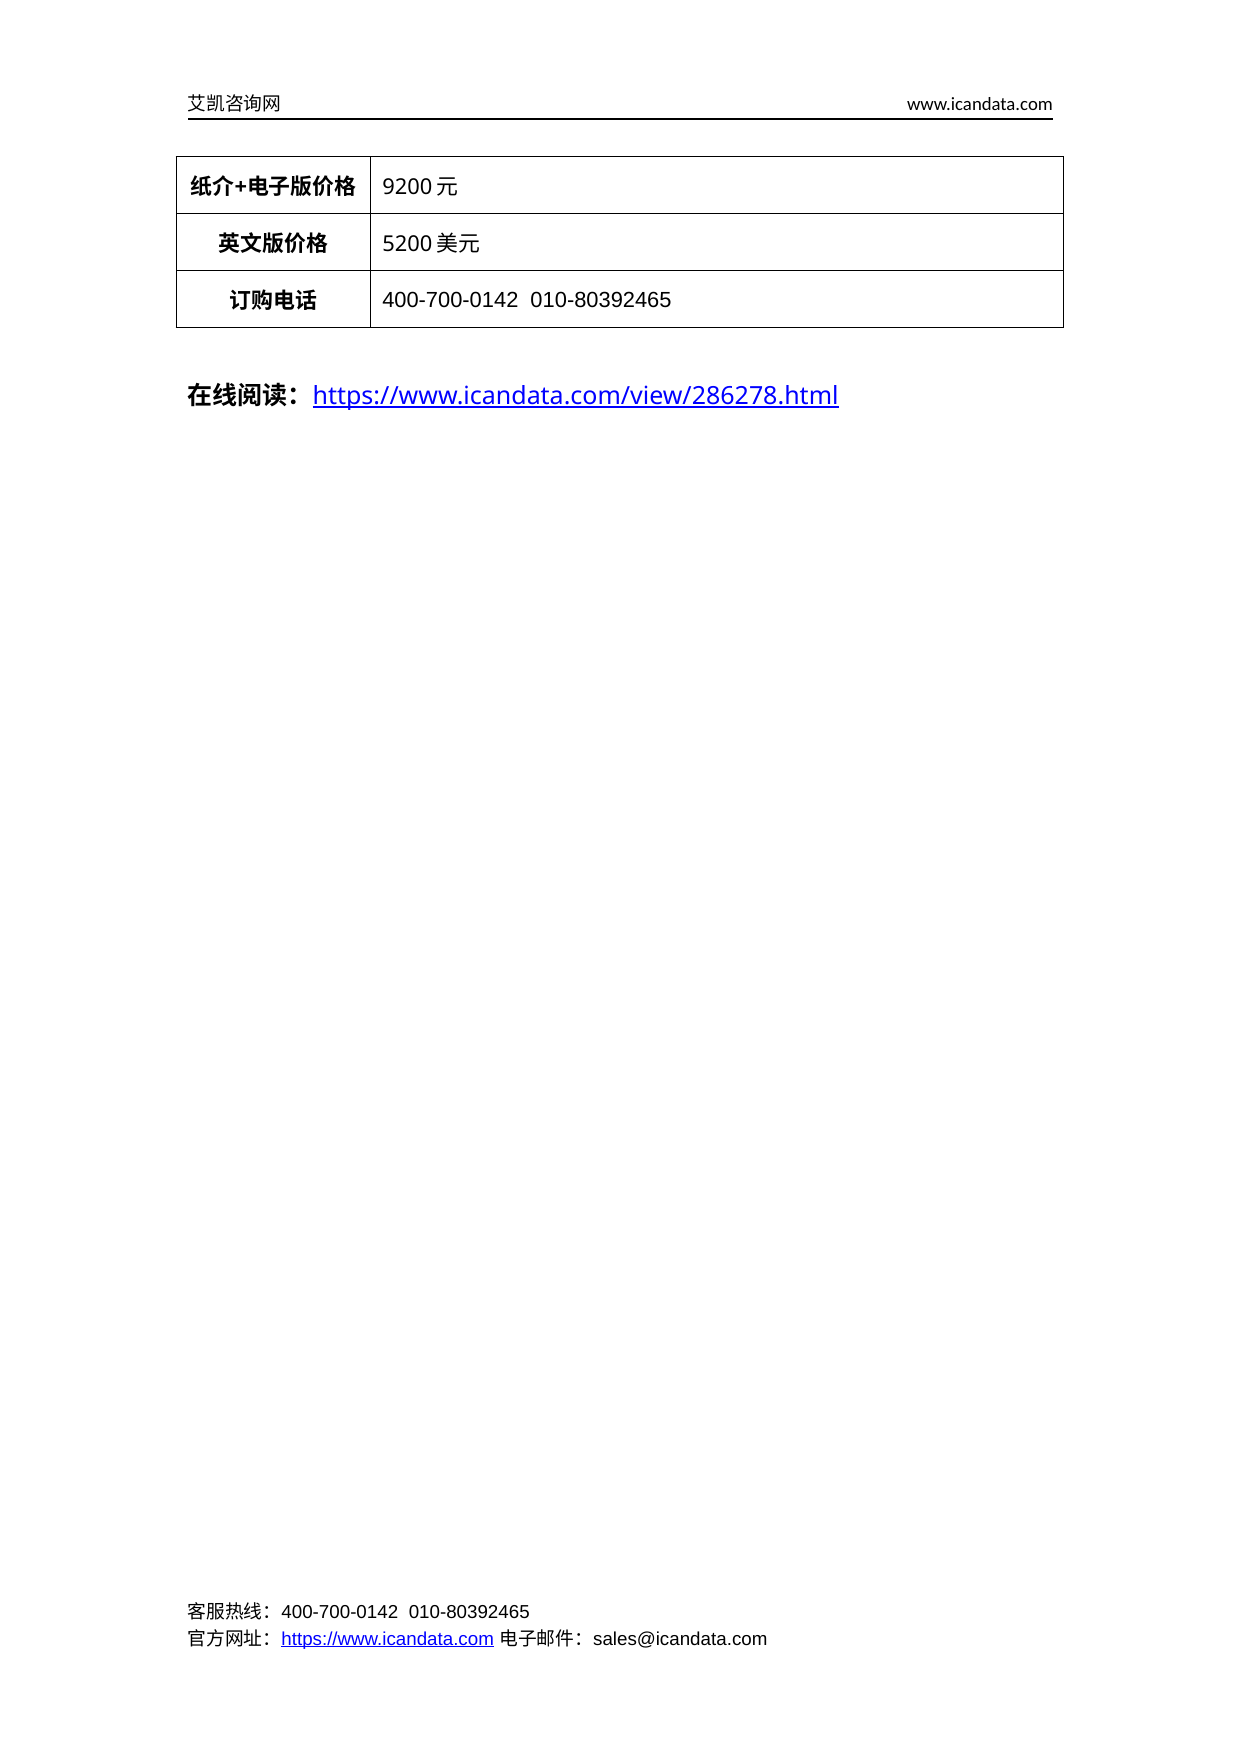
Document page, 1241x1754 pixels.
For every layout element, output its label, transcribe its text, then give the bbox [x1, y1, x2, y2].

table_cell 订购电话 [177, 271, 370, 327]
table_cell 400-700-0142 010-80392465 [371, 271, 1063, 327]
table_cell 英文版价格 [177, 214, 370, 270]
table_cell 纸介+电子版价格 [177, 157, 370, 213]
text 在线阅读：https://www.icandata.com/view/286278.html [187, 361, 1053, 426]
table_cell 9200元 [371, 157, 1063, 213]
table_cell 5200美元 [371, 214, 1063, 270]
